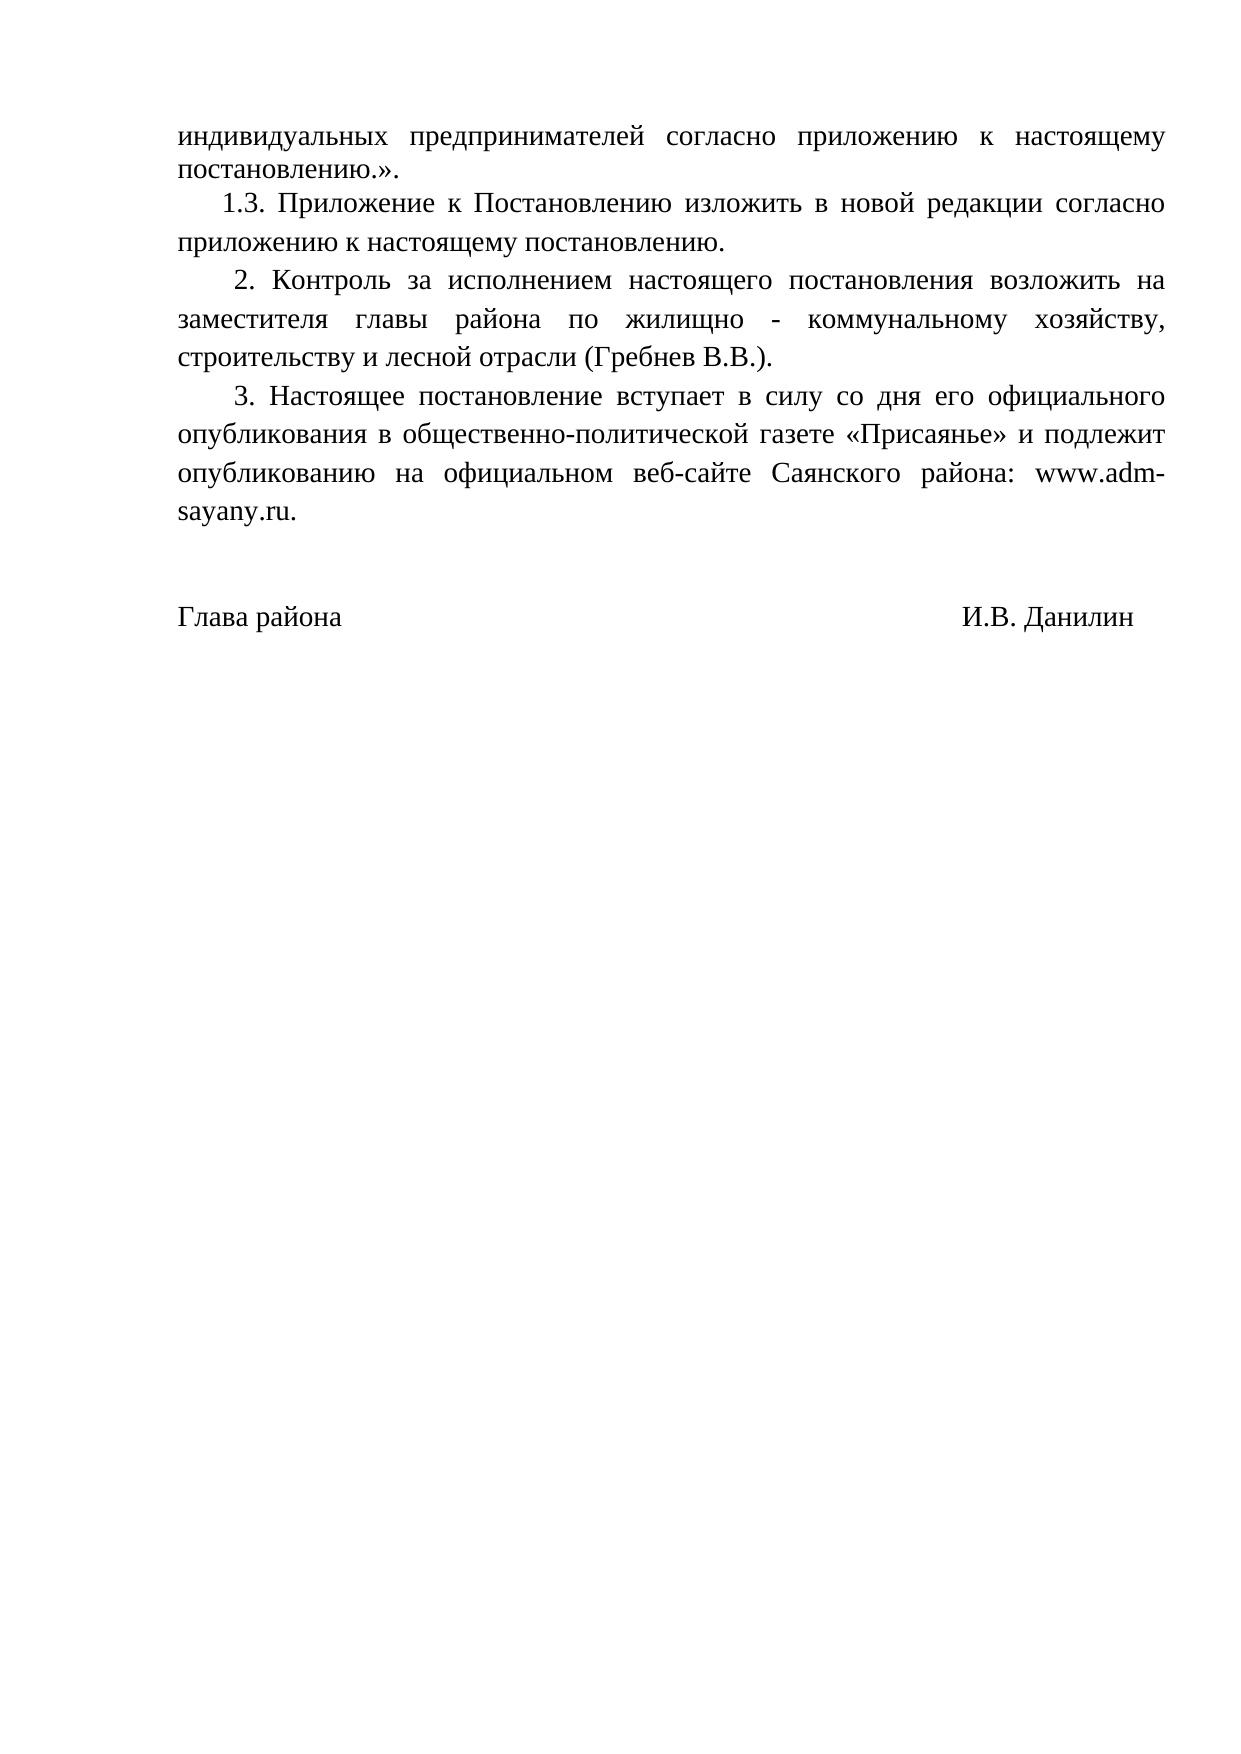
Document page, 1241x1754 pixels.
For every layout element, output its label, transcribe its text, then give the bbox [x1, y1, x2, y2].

text 1.3. Приложение к Постановлению изложить в новой редакции согласно приложению к настоящему постановлению. [177, 185, 1166, 257]
text 2. Контроль за исполнением настоящего постановления возложить на заместителя главы района по жилищно - коммунальному хозяйству, строительству и лесной отрасли (Гребнев В.В.). [177, 262, 1166, 373]
text Глава района И.В. Данилин [177, 599, 1166, 633]
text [177, 118, 1166, 185]
text 3. Настоящее постановление вступает в силу со дня его официального опубликования в общественно-политической газете «Присаянье» и подлежит опубликованию на официальном веб-сайте Саянского района: www.adm-sayany.ru. [177, 378, 1166, 527]
